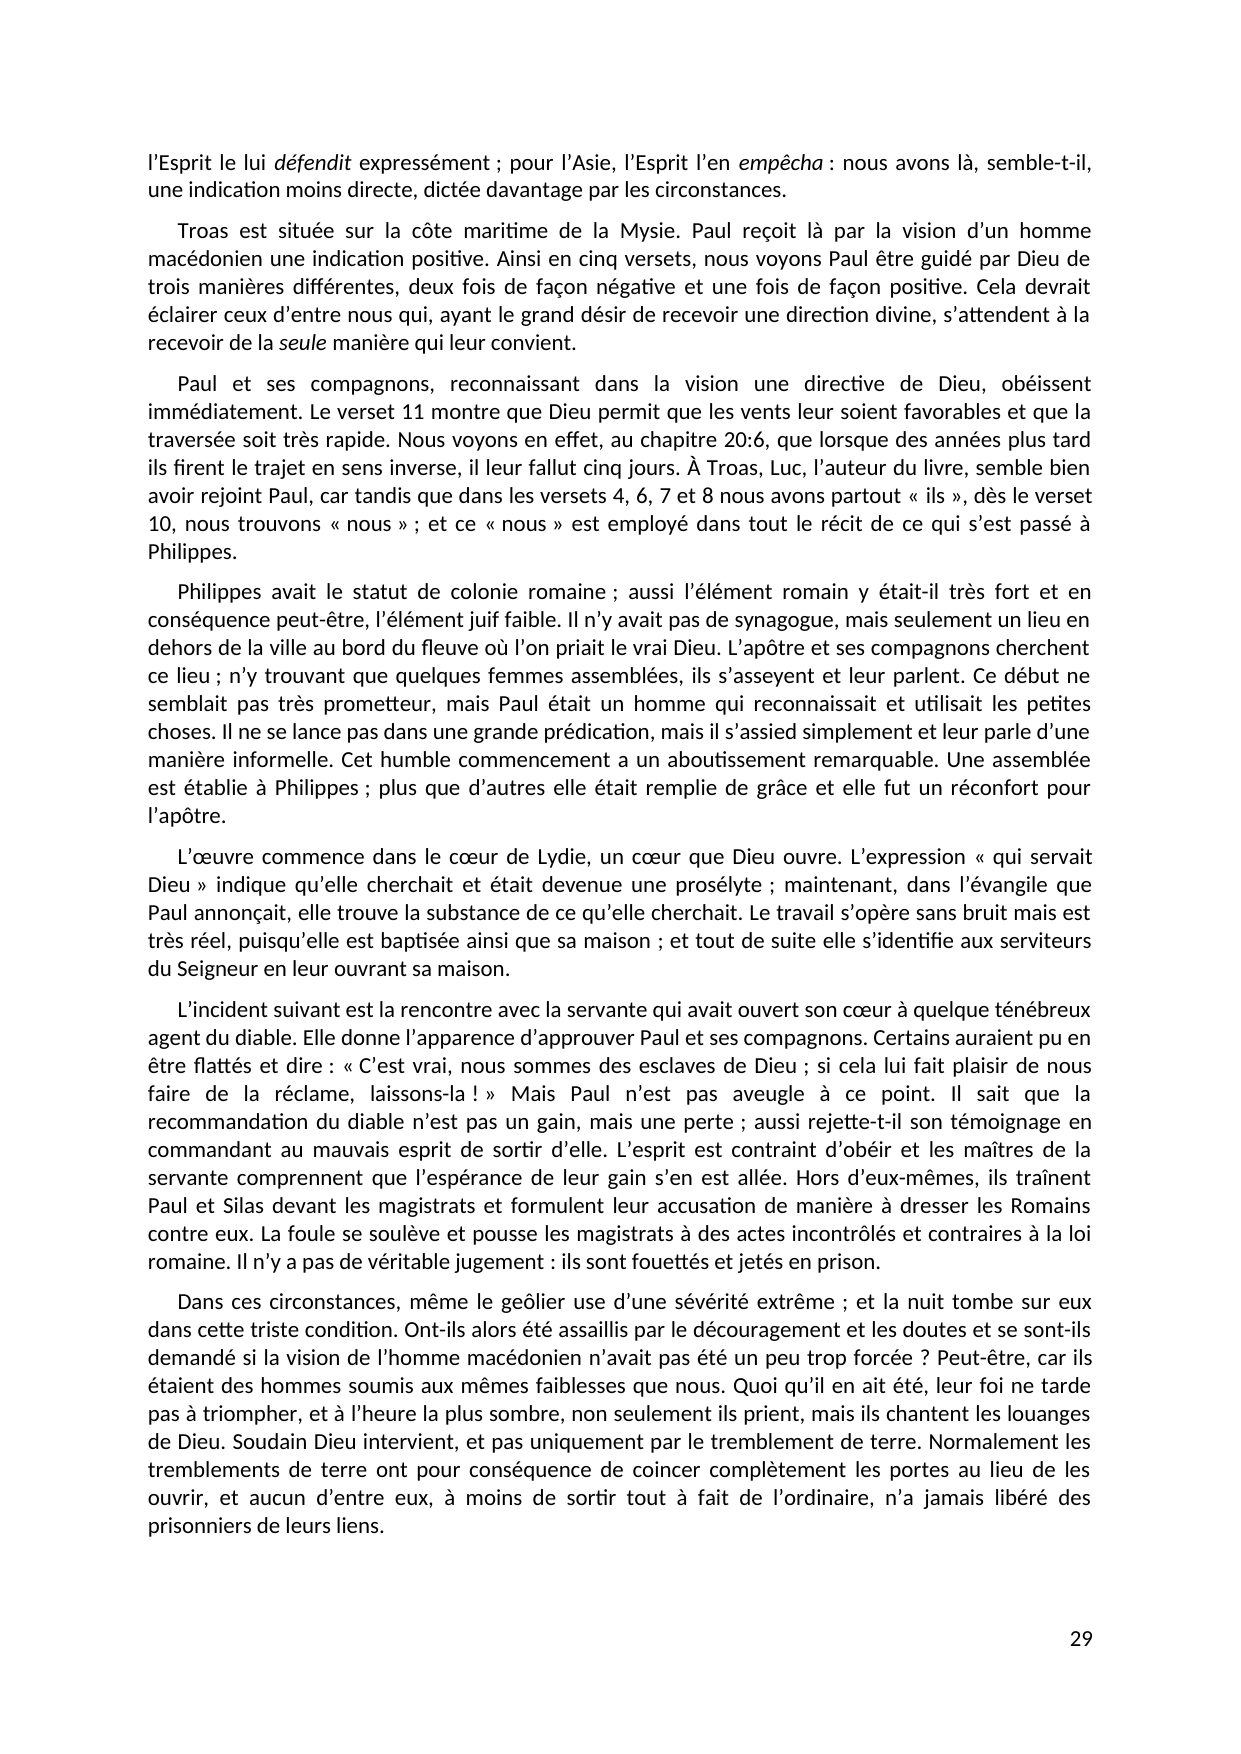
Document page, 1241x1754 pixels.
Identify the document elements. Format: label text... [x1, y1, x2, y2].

text L’œuvre commence dans le cœur de Lydie, un cœur que Dieu ouvre. L’expression « qui servait Dieu » indique qu’elle cherchait et était devenue une prosélyte ; maintenant, dans l’évangile que Paul annonçait, elle trouve la substance de ce qu’elle cherchait. Le travail s’opère sans bruit mais est très réel, puisqu’elle est baptisée ainsi que sa maison ; et tout de suite elle s’identifie aux serviteurs du Seigneur en leur ouvrant sa maison. [148, 842, 1093, 982]
text Dans ces circonstances, même le geôlier use d’une sévérité extrême ; et la nuit tombe sur eux dans cette triste condition. Ont-ils alors été assaillis par le découragement et les doutes et se sont-ils demandé si la vision de l’homme macédonien n’avait pas été un peu trop forcée ? Peut-être, car ils étaient des hommes soumis aux mêmes faiblesses que nous. Quoi qu’il en ait été, leur foi ne tarde pas à triompher, et à l’heure la plus sombre, non seulement ils prient, mais ils chantent les louanges de Dieu. Soudain Dieu intervient, et pas uniquement par le tremblement de terre. Normalement les tremblements de terre ont pour conséquence de coincer complètement les portes au lieu de les ouvrir, et aucun d’entre eux, à moins de sortir tout à fait de l’ordinaire, n’a jamais libéré des prisonniers de leurs liens. [148, 1287, 1093, 1539]
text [148, 148, 1093, 204]
text L’incident suivant est la rencontre avec la servante qui avait ouvert son cœur à quelque ténébreux agent du diable. Elle donne l’apparence d’approuver Paul et ses compagnons. Certains auraient pu en être flattés et dire : « C’est vrai, nous sommes des esclaves de Dieu ; si cela lui fait plaisir de nous faire de la réclame, laissons-la ! » Mais Paul n’est pas aveugle à ce point. Il sait que la recommandation du diable n’est pas un gain, mais une perte ; aussi rejette-t-il son témoignage en commandant au mauvais esprit de sortir d’elle. L’esprit est contraint d’obéir et les maîtres de la servante comprennent que l’espérance de leur gain s’en est allée. Hors d’eux-mêmes, ils traînent Paul et Silas devant les magistrats et formulent leur accusation de manière à dresser les Romains contre eux. La foule se soulève et pousse les magistrats à des actes incontrôlés et contraires à la loi romaine. Il n’y a pas de véritable jugement : ils sont fouettés et jetés en prison. [148, 995, 1093, 1275]
text Paul et ses compagnons, reconnaissant dans la vision une directive de Dieu, obéissent immédiatement. Le verset 11 montre que Dieu permit que les vents leur soient favorables et que la traversée soit très rapide. Nous voyons en effet, au chapitre 20:6, que lorsque des années plus tard ils firent le trajet en sens inverse, il leur fallut cinq jours. À Troas, Luc, l’auteur du livre, semble bien avoir rejoint Paul, car tandis que dans les versets 4, 6, 7 et 8 nous avons partout « ils », dès le verset 10, nous trouvons « nous » ; et ce « nous » est employé dans tout le récit de ce qui s’est passé à Philippes. [148, 369, 1093, 565]
text Troas est située sur la côte maritime de la Mysie. Paul reçoit là par la vision d’un homme macédonien une indication positive. Ainsi en cinq versets, nous voyons Paul être guidé par Dieu de trois manières différentes, deux fois de façon négative et une fois de façon positive. Cela devrait éclairer ceux d’entre nous qui, ayant le grand désir de recevoir une direction divine, s’attendent à la recevoir de la seule manière qui leur convient. [148, 216, 1093, 356]
text Philippes avait le statut de colonie romaine ; aussi l’élément romain y était-il très fort et en conséquence peut-être, l’élément juif faible. Il n’y avait pas de synagogue, mais seulement un lieu en dehors de la ville au bord du fleuve où l’on priait le vrai Dieu. L’apôtre et ses compagnons cherchent ce lieu ; n’y trouvant que quelques femmes assemblées, ils s’asseyent et leur parlent. Ce début ne semblait pas très prometteur, mais Paul était un homme qui reconnaissait et utilisait les petites choses. Il ne se lance pas dans une grande prédication, mais il s’assied simplement et leur parle d’une manière informelle. Cet humble commencement a un aboutissement remarquable. Une assemblée est établie à Philippes ; plus que d’autres elle était remplie de grâce et elle fut un réconfort pour l’apôtre. [148, 577, 1093, 829]
